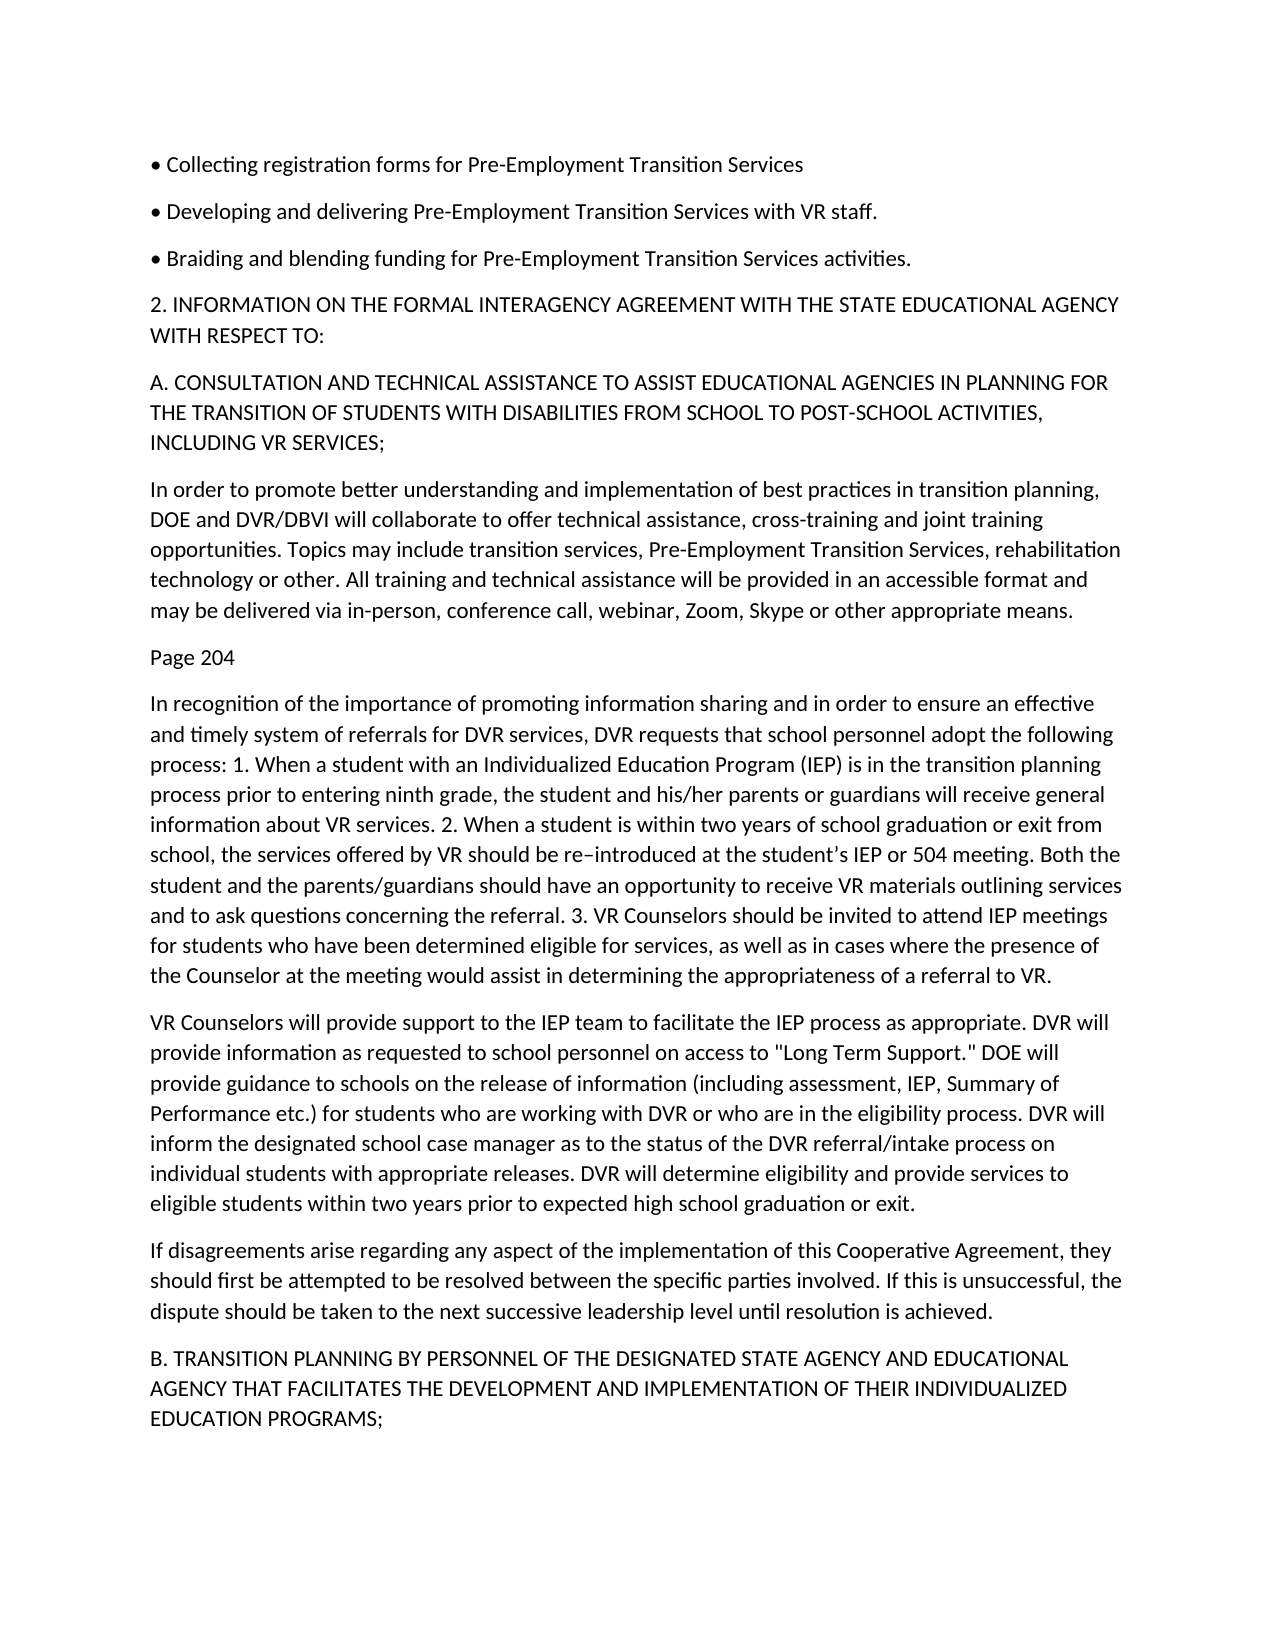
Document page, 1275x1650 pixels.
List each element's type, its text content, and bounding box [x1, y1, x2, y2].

text VR Counselors will provide support to the IEP team to facilitate the IEP process as appropriate. DVR will provide information as requested to school personnel on access to "Long Term Support." DOE will provide guidance to schools on the release of information (including assessment, IEP, Summary of Performance etc.) for students who are working with DVR or who are in the eligibility process. DVR will inform the designated school case manager as to the status of the DVR referral/intake process on individual students with appropriate releases. DVR will determine eligibility and provide services to eligible students within two years prior to expected high school graduation or exit. [150, 1008, 1125, 1218]
text • Braiding and blending funding for Pre-Employment Transition Services activities. [150, 244, 1125, 272]
text B. TRANSITION PLANNING BY PERSONNEL OF THE DESIGNATED STATE AGENCY AND EDUCATIONAL AGENCY THAT FACILITATES THE DEVELOPMENT AND IMPLEMENTATION OF THEIR INDIVIDUALIZED EDUCATION PROGRAMS; [150, 1344, 1125, 1432]
text If disagreements arise regarding any aspect of the implementation of this Cooperative Agreement, they should first be attempted to be resolved between the specific parties involved. If this is unsuccessful, the dispute should be taken to the next successive leadership level until resolution is achieved. [150, 1236, 1125, 1325]
text Page 204 [150, 643, 1125, 671]
text • Developing and delivering Pre-Employment Transition Services with VR staff. [150, 197, 1125, 225]
text In order to promote better understanding and implementation of best practices in transition planning, DOE and DVR/DBVI will collaborate to offer technical assistance, cross-training and joint training opportunities. Topics may include transition services, Pre-Employment Transition Services, rehabilitation technology or other. All training and technical assistance will be provided in an accessible format and may be delivered via in-person, conference call, webinar, Zoom, Skype or other appropriate means. [150, 475, 1125, 624]
text In recognition of the importance of promoting information sharing and in order to ensure an effective and timely system of referrals for DVR services, DVR requests that school personnel adopt the following process: 1. When a student with an Individualized Education Program (IEP) is in the transition planning process prior to entering ninth grade, the student and his/her parents or guardians will receive general information about VR services. 2. When a student is within two years of school graduation or exit from school, the services offered by VR should be re–introduced at the student’s IEP or 504 meeting. Both the student and the parents/guardians should have an opportunity to receive VR materials outlining services and to ask questions concerning the referral. 3. VR Counselors should be invited to attend IEP meetings for students who have been determined eligible for services, as well as in cases where the presence of the Counselor at the meeting would assist in determining the appropriateness of a referral to VR. [150, 689, 1125, 989]
text • Collecting registration forms for Pre-Employment Transition Services [150, 150, 1125, 178]
text A. CONSULTATION AND TECHNICAL ASSISTANCE TO ASSIST EDUCATIONAL AGENCIES IN PLANNING FOR THE TRANSITION OF STUDENTS WITH DISABILITIES FROM SCHOOL TO POST-SCHOOL ACTIVITIES, INCLUDING VR SERVICES; [150, 368, 1125, 456]
text 2. INFORMATION ON THE FORMAL INTERAGENCY AGREEMENT WITH THE STATE EDUCATIONAL AGENCY WITH RESPECT TO: [150, 291, 1125, 349]
